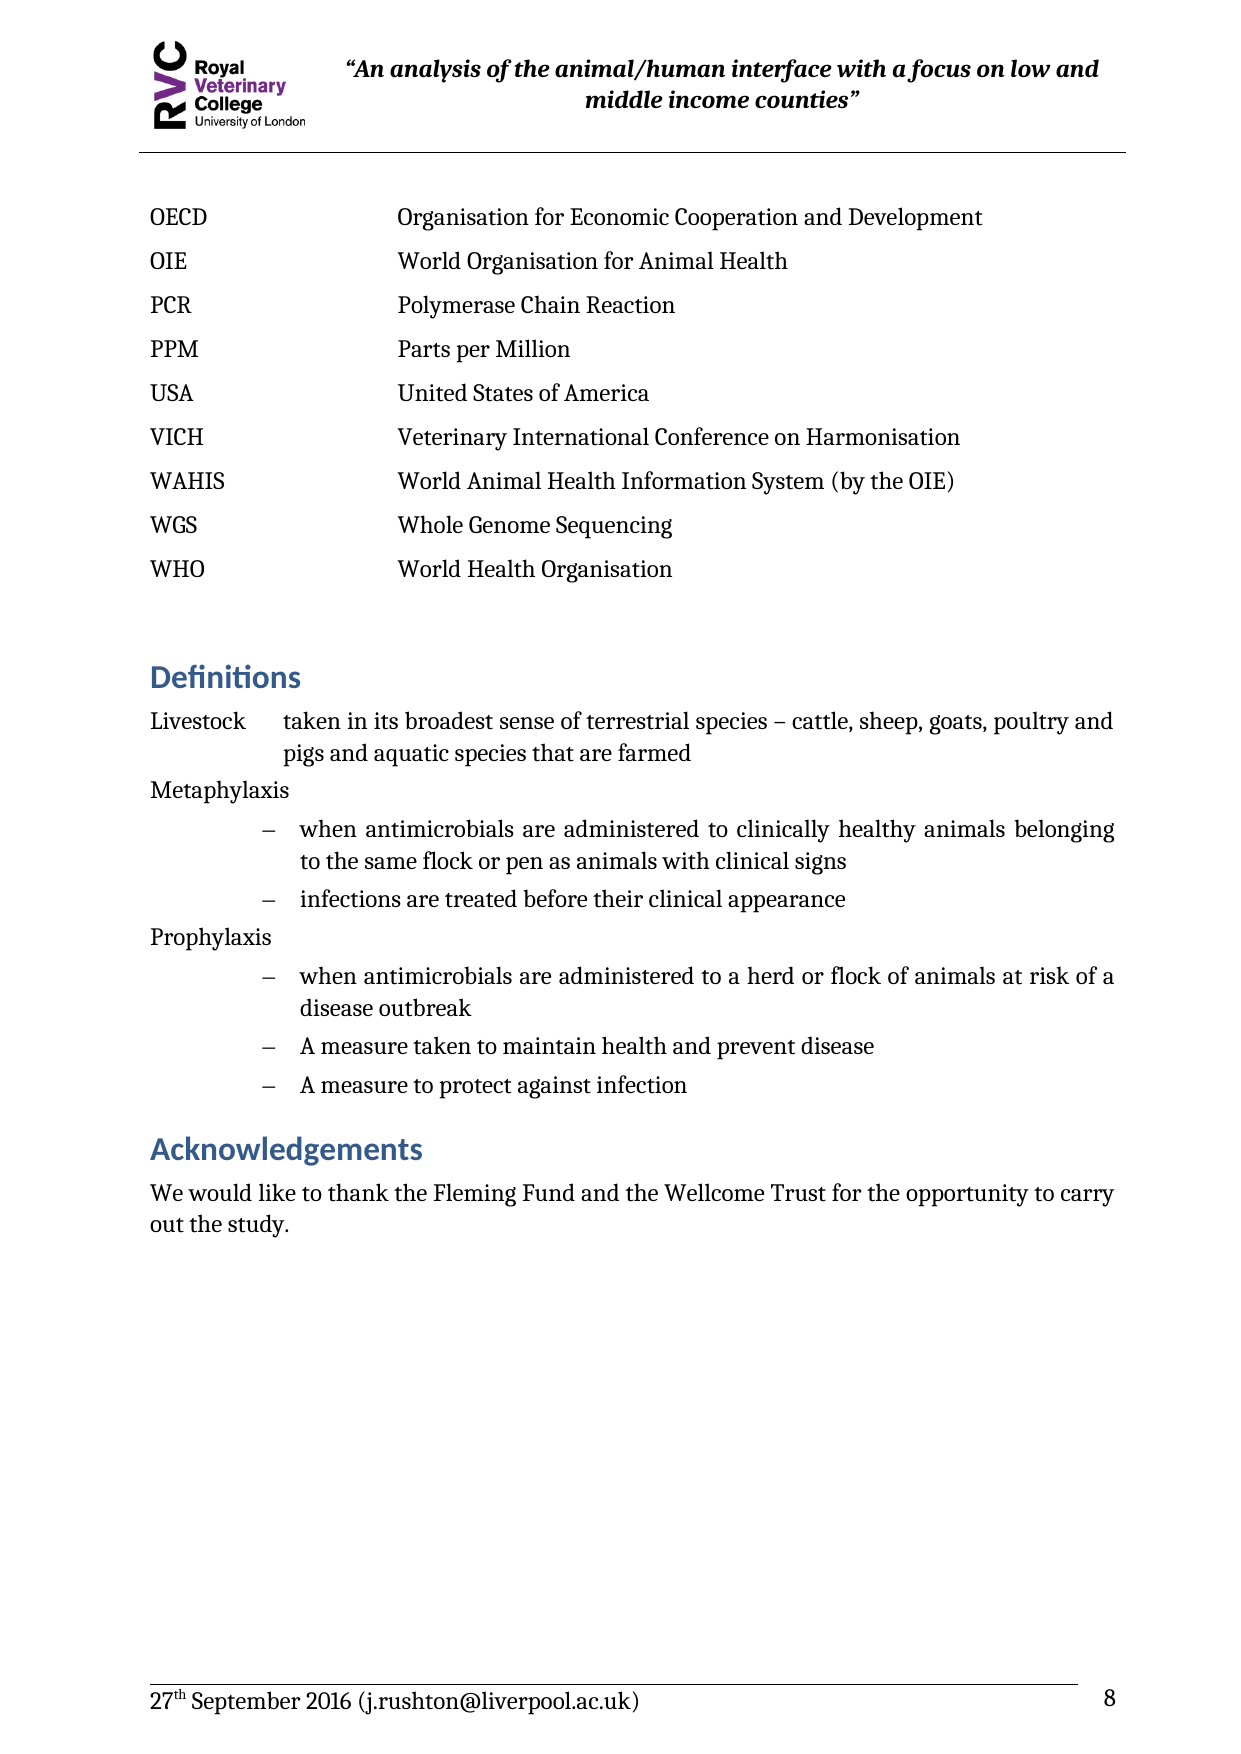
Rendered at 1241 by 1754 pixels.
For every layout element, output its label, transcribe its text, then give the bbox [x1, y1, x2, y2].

table_cell OECD [139, 197, 386, 241]
table_cell World Animal Health Information System (by the OIE) [386, 461, 1126, 505]
list infections are treated before their clinical appearance [262, 884, 1116, 914]
table_cell PCR [139, 285, 386, 329]
table_cell World Organisation for Animal Health [386, 241, 1126, 285]
table_cell Whole Genome Sequencing [386, 505, 1126, 549]
text We would like to thank the Fleming Fund and the Wellcome Trust for the opportunity to carry out the study. [150, 1178, 1116, 1239]
table_cell VICH [139, 417, 386, 461]
table_cell Polymerase Chain Reaction [386, 285, 1126, 329]
table_cell Organisation for Economic Cooperation and Development [386, 197, 1126, 241]
table_cell WAHIS [139, 461, 386, 505]
table_cell WHO [139, 549, 386, 593]
list when antimicrobials are administered to a herd or flock of animals at risk of a disease outbreak [262, 961, 1116, 1022]
list A measure taken to maintain health and prevent disease [262, 1031, 1116, 1061]
subtitle Definitions [150, 656, 1116, 697]
table_cell PPM [139, 329, 386, 373]
table_cell Parts per Million [386, 329, 1126, 373]
text Prophylaxis [150, 923, 1116, 952]
table_cell USA [139, 373, 386, 417]
subtitle Acknowledgements [150, 1127, 1116, 1168]
table_cell World Health Organisation [386, 549, 1126, 593]
table_cell United States of America [386, 373, 1126, 417]
text Livestock taken in its broadest sense of terrestrial species – cattle, sheep, goats, poultry and pigs and aquatic species that are farmed [150, 707, 1116, 767]
table_cell Veterinary International Conference on Harmonisation [386, 417, 1126, 461]
picture [150, 35, 306, 134]
table_cell OIE [139, 241, 386, 285]
text Metaphylaxis [150, 776, 1116, 805]
list when antimicrobials are administered to clinically healthy animals belonging to the same flock or pen as animals with clinical signs [262, 814, 1116, 875]
list A measure to protect against infection [262, 1070, 1116, 1099]
table_cell WGS [139, 505, 386, 549]
